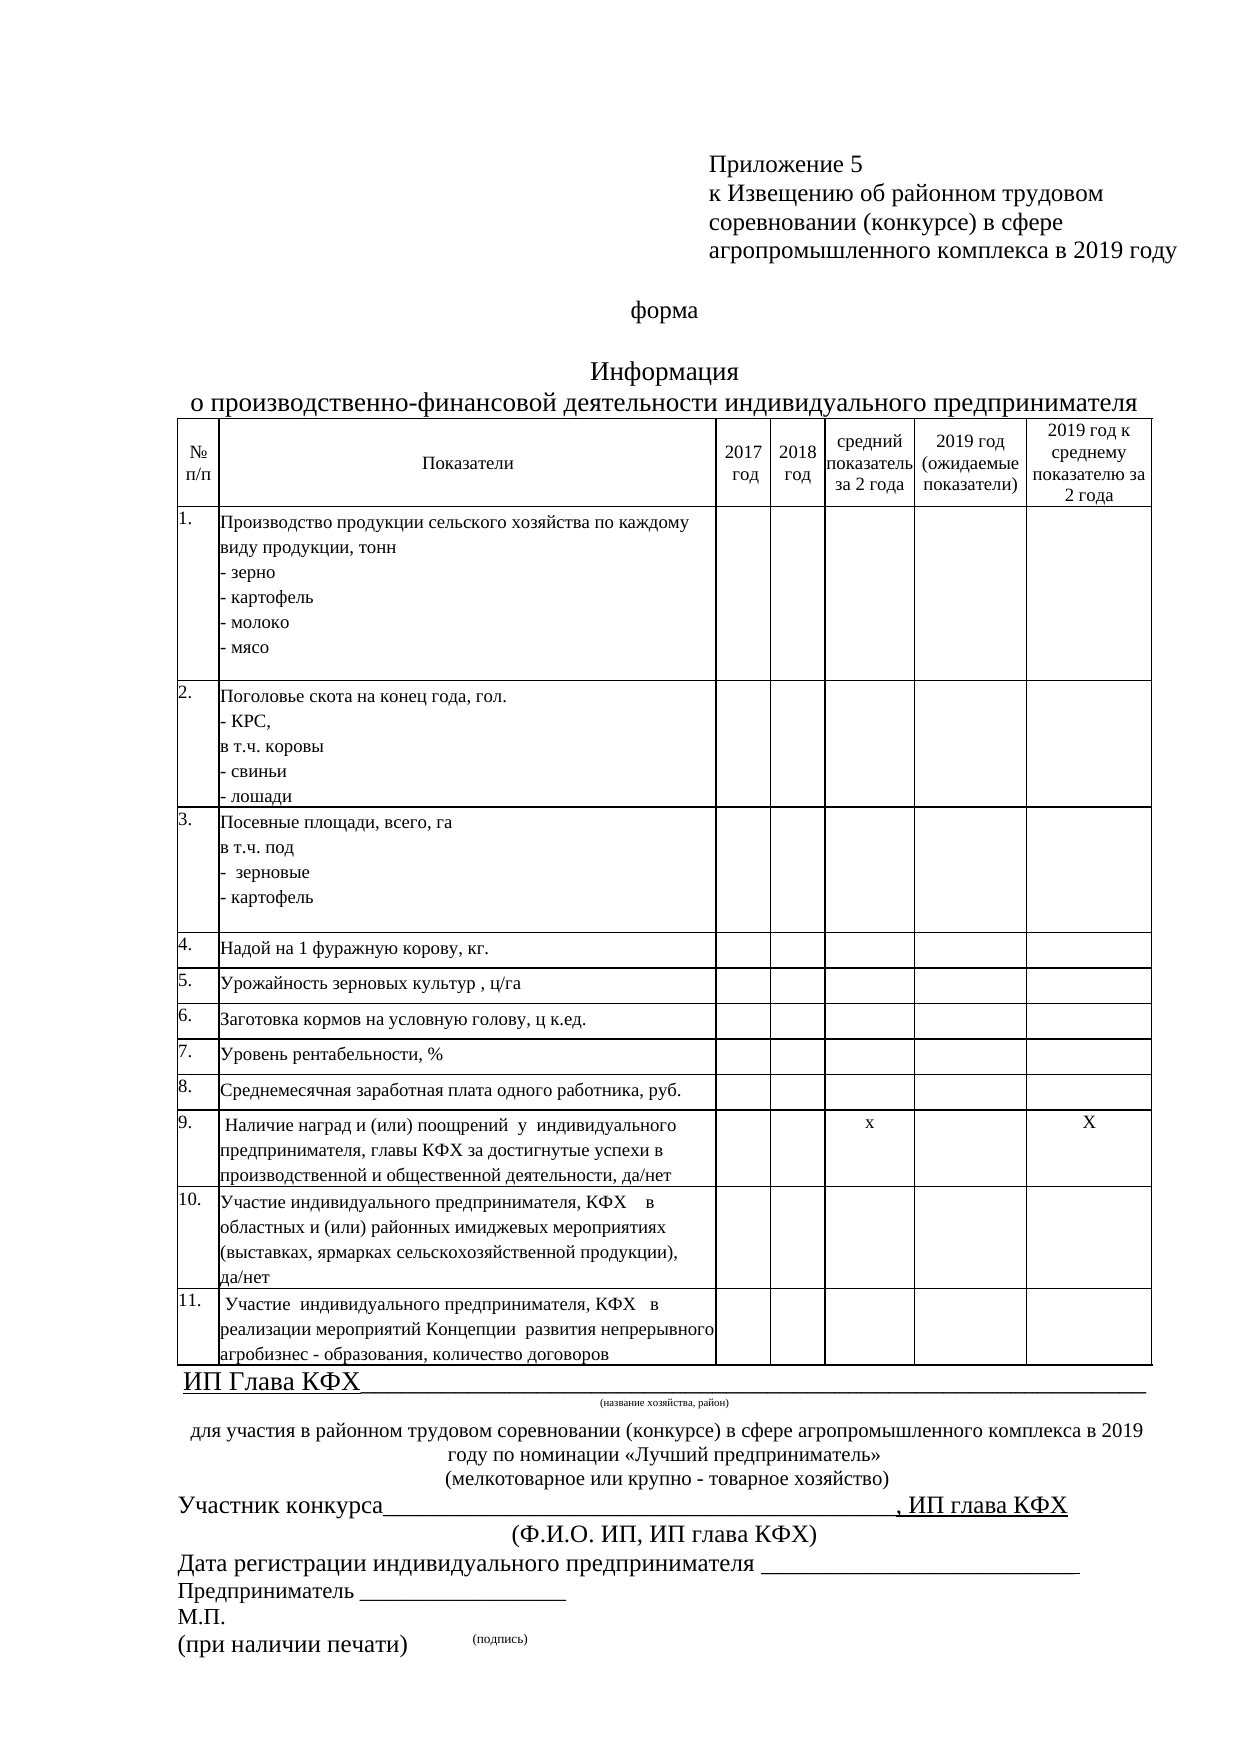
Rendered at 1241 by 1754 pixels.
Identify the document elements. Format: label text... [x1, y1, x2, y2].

table_cell 11. [178, 1289, 218, 1364]
table_cell [771, 1111, 824, 1186]
table_cell [717, 1075, 770, 1109]
table_cell [1027, 1004, 1151, 1038]
table_cell [826, 969, 914, 1003]
table_cell Поголовье скота на конец года, гол. - КРС, в т.ч. коровы - свиньи - лошади [220, 681, 715, 806]
table_cell [826, 507, 914, 679]
table_cell [771, 1004, 824, 1038]
table_header Показатели [220, 419, 715, 506]
table_cell Производство продукции сельского хозяйства по каждому виду продукции, тонн - зерно - картофель - молоко - мясо [220, 507, 715, 679]
table_cell [771, 1187, 824, 1287]
table_cell [1027, 1187, 1151, 1287]
table_cell к Извещению об районном трудовом соревновании (конкурсе) в сфере агропромышленного комплекса в 2019 году [166, 178, 1196, 264]
table_cell [915, 1289, 1026, 1364]
table_cell [717, 1289, 770, 1364]
table_cell [771, 1040, 824, 1074]
text Дата регистрации индивидуального предпринимателя _________________________ [177, 1548, 1152, 1577]
table_cell [1027, 1289, 1151, 1364]
table_header средний показатель за 2 года [826, 419, 914, 506]
table_cell [1027, 933, 1151, 967]
table_cell Участие индивидуального предпринимателя, КФХ в областных и (или) районных имиджевых мероприятиях (выставках, ярмарках сельскохозяйственной продукции), да/нет [220, 1187, 715, 1287]
table_cell 1. [178, 507, 218, 679]
table_cell [717, 507, 770, 679]
table_cell [915, 1111, 1026, 1186]
table_cell [717, 1040, 770, 1074]
table_cell [1027, 969, 1151, 1003]
table_cell 10. [178, 1187, 218, 1287]
text для участия в районном трудовом соревновании (конкурсе) в сфере агропромышленного комплекса в 2019 году по номинации «Лучший предприниматель» [177, 1418, 1152, 1466]
table_cell [717, 933, 770, 967]
table_cell [717, 969, 770, 1003]
table_cell [826, 1004, 914, 1038]
table_cell [717, 1187, 770, 1287]
table_cell Надой на 1 фуражную корову, кг. [220, 933, 715, 967]
table_cell [915, 1004, 1026, 1038]
table_header Приложение 5 [166, 149, 1196, 178]
table_cell [771, 969, 824, 1003]
text форма [177, 296, 1152, 324]
table_cell Х [1027, 1111, 1151, 1186]
table_cell 3. [178, 808, 218, 932]
table_cell Заготовка кормов на условную голову, ц к.ед. [220, 1004, 715, 1038]
text (Ф.И.О. ИП, ИП глава КФХ) [177, 1519, 1152, 1548]
table_cell 6. [178, 1004, 218, 1038]
table_cell [915, 1187, 1026, 1287]
table_cell [1027, 1075, 1151, 1109]
table_cell [826, 808, 914, 932]
table_cell [915, 808, 1026, 932]
text Предприниматель __________________ [177, 1577, 1152, 1603]
table_cell [1027, 1040, 1151, 1074]
table_cell [826, 681, 914, 806]
table_cell Посевные площади, всего, га в т.ч. под - зерновые - картофель [220, 808, 715, 932]
table_cell [826, 1289, 914, 1364]
table_cell [826, 1040, 914, 1074]
table_header 2019 год к среднему показателю за 2 года [1027, 419, 1151, 506]
table_header № п/п [178, 419, 218, 506]
table_cell 4. [178, 933, 218, 967]
table_cell Наличие наград и (или) поощрений у индивидуального предпринимателя, главы КФХ за достигнутые успехи в производственной и общественной деятельности, да/нет [220, 1111, 715, 1186]
table_cell [915, 1075, 1026, 1109]
table_cell Среднемесячная заработная плата одного работника, руб. [220, 1075, 715, 1109]
table_cell 7. [178, 1040, 218, 1074]
table_header 2019 год (ожидаемые показатели) [915, 419, 1026, 506]
table_cell [717, 1004, 770, 1038]
table_cell [771, 681, 824, 806]
table_cell [826, 1187, 914, 1287]
text Информация [177, 355, 1152, 387]
text (мелкотоварное или крупно - товарное хозяйство) [177, 1466, 1152, 1490]
table_cell [826, 933, 914, 967]
table_cell [717, 681, 770, 806]
table_cell [1027, 507, 1151, 679]
table_cell [915, 681, 1026, 806]
table_cell [717, 1111, 770, 1186]
table_cell Урожайность зерновых культур , ц/га [220, 969, 715, 1003]
table_cell [771, 1289, 824, 1364]
text (при наличии печати) (подпись) [177, 1629, 1152, 1658]
table_cell Уровень рентабельности, % [220, 1040, 715, 1074]
table_cell [826, 1075, 914, 1109]
table_cell 2. [178, 681, 218, 806]
text Участник конкурса_________________________________________, ИП глава КФХ [177, 1490, 1152, 1519]
table_cell [1027, 808, 1151, 932]
table_cell 8. [178, 1075, 218, 1109]
text М.П. [177, 1603, 1152, 1629]
table_cell [915, 1040, 1026, 1074]
table_cell [915, 933, 1026, 967]
table_cell Участие индивидуального предпринимателя, КФХ в реализации мероприятий Концепции развития непрерывного агробизнес - образования, количество договоров [220, 1289, 715, 1364]
table_cell х [826, 1111, 914, 1186]
table_cell [771, 507, 824, 679]
table_cell [1027, 681, 1151, 806]
table_cell [915, 507, 1026, 679]
table_header 2017 год [717, 419, 770, 506]
table_header 2018 год [771, 419, 824, 506]
table_cell 9. [178, 1111, 218, 1186]
text о производственно-финансовой деятельности индивидуального предпринимателя [177, 387, 1152, 418]
table_cell [717, 808, 770, 932]
table_cell [771, 808, 824, 932]
table_cell [771, 1075, 824, 1109]
table_cell 5. [178, 969, 218, 1003]
text ИП Глава КФХ__________________________________________________________ (название хозяйства, район) [177, 1366, 1152, 1418]
table_cell [771, 933, 824, 967]
table_cell [915, 969, 1026, 1003]
